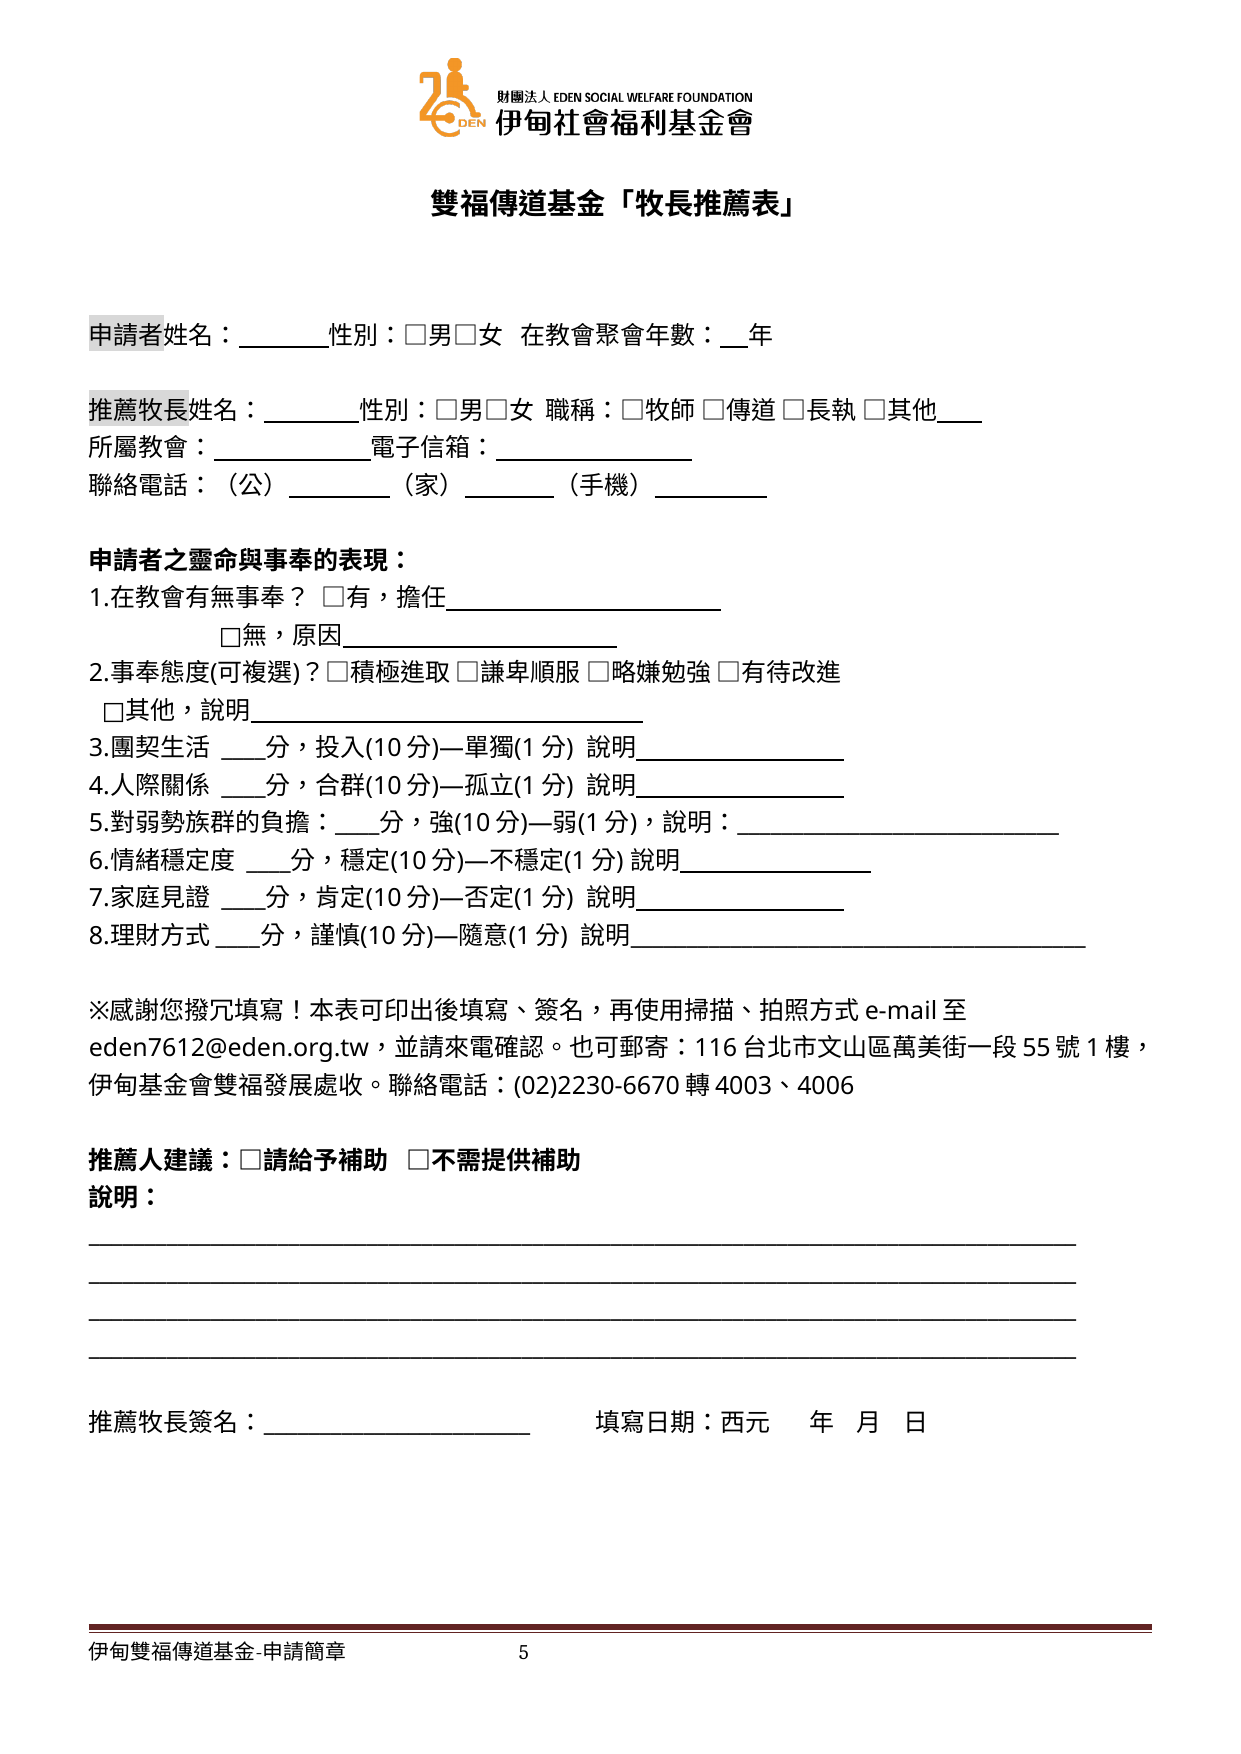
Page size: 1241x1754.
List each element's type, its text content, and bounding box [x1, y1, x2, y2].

text 3.團契生活 ____分，投入(10分)—單獨(1分) 說明 [89, 727, 1152, 764]
text 推薦人建議：□請給予補助 □不需提供補助 [89, 1139, 1152, 1177]
text 2.事奉態度(可複選)？□積極進取 □謙卑順服 □略嫌勉強 □有待改進 [89, 652, 1152, 689]
text 申請者姓名： 性別：□男□女 在教會聚會年數： 年 [89, 314, 1152, 352]
text □其他，說明 [89, 689, 1152, 727]
text _________________________________________________________________________________________ [89, 1214, 1152, 1252]
text 1.在教會有無事奉？ □有，擔任 [89, 577, 1152, 614]
text 6.情緒穩定度 ____分，穩定(10分)—不穩定(1分) 說明 [89, 839, 1152, 877]
text 申請者之靈命與事奉的表現： [89, 539, 1152, 577]
text 8.理財方式 ____分，謹慎(10分)—隨意(1分) 說明_________________________________________ [89, 914, 1152, 952]
text 聯絡電話：（公） （家） （手機） [89, 464, 1152, 502]
text _________________________________________________________________________________________ [89, 1327, 1152, 1364]
text 7.家庭見證 ____分，肯定(10分)—否定(1分) 說明 [89, 877, 1152, 914]
text □無，原因 [89, 614, 1152, 652]
text 推薦牧長姓名： 性別：□男□女 職稱：□牧師 □傳道 □長執 □其他 [89, 389, 1152, 427]
text 推薦牧長簽名：________________________ 填寫日期：西元 年 月 日 [89, 1402, 1152, 1439]
text 說明： [89, 1177, 1152, 1214]
text 雙福傳道基金「牧長推薦表」 [89, 164, 1152, 239]
picture [419, 58, 753, 137]
text ※感謝您撥冗填寫！本表可印出後填寫、簽名，再使用掃描、拍照方式e-mail至eden7612@eden.org.tw，並請來電確認。也可郵寄：116台北市文山區萬美街一段55號1樓，伊甸基金會雙福發展處收。聯絡電話：(02)2230-6670轉4003、4006 [89, 989, 1152, 1102]
text 所屬教會： 電子信箱： [89, 427, 1152, 464]
text 4.人際關係 ____分，合群(10分)—孤立(1分) 說明 [89, 764, 1152, 802]
text _________________________________________________________________________________________ [89, 1289, 1152, 1327]
text 5.對弱勢族群的負擔：____分，強(10分)—弱(1分)，說明：_____________________________ [89, 802, 1152, 839]
text _________________________________________________________________________________________ [89, 1252, 1152, 1289]
